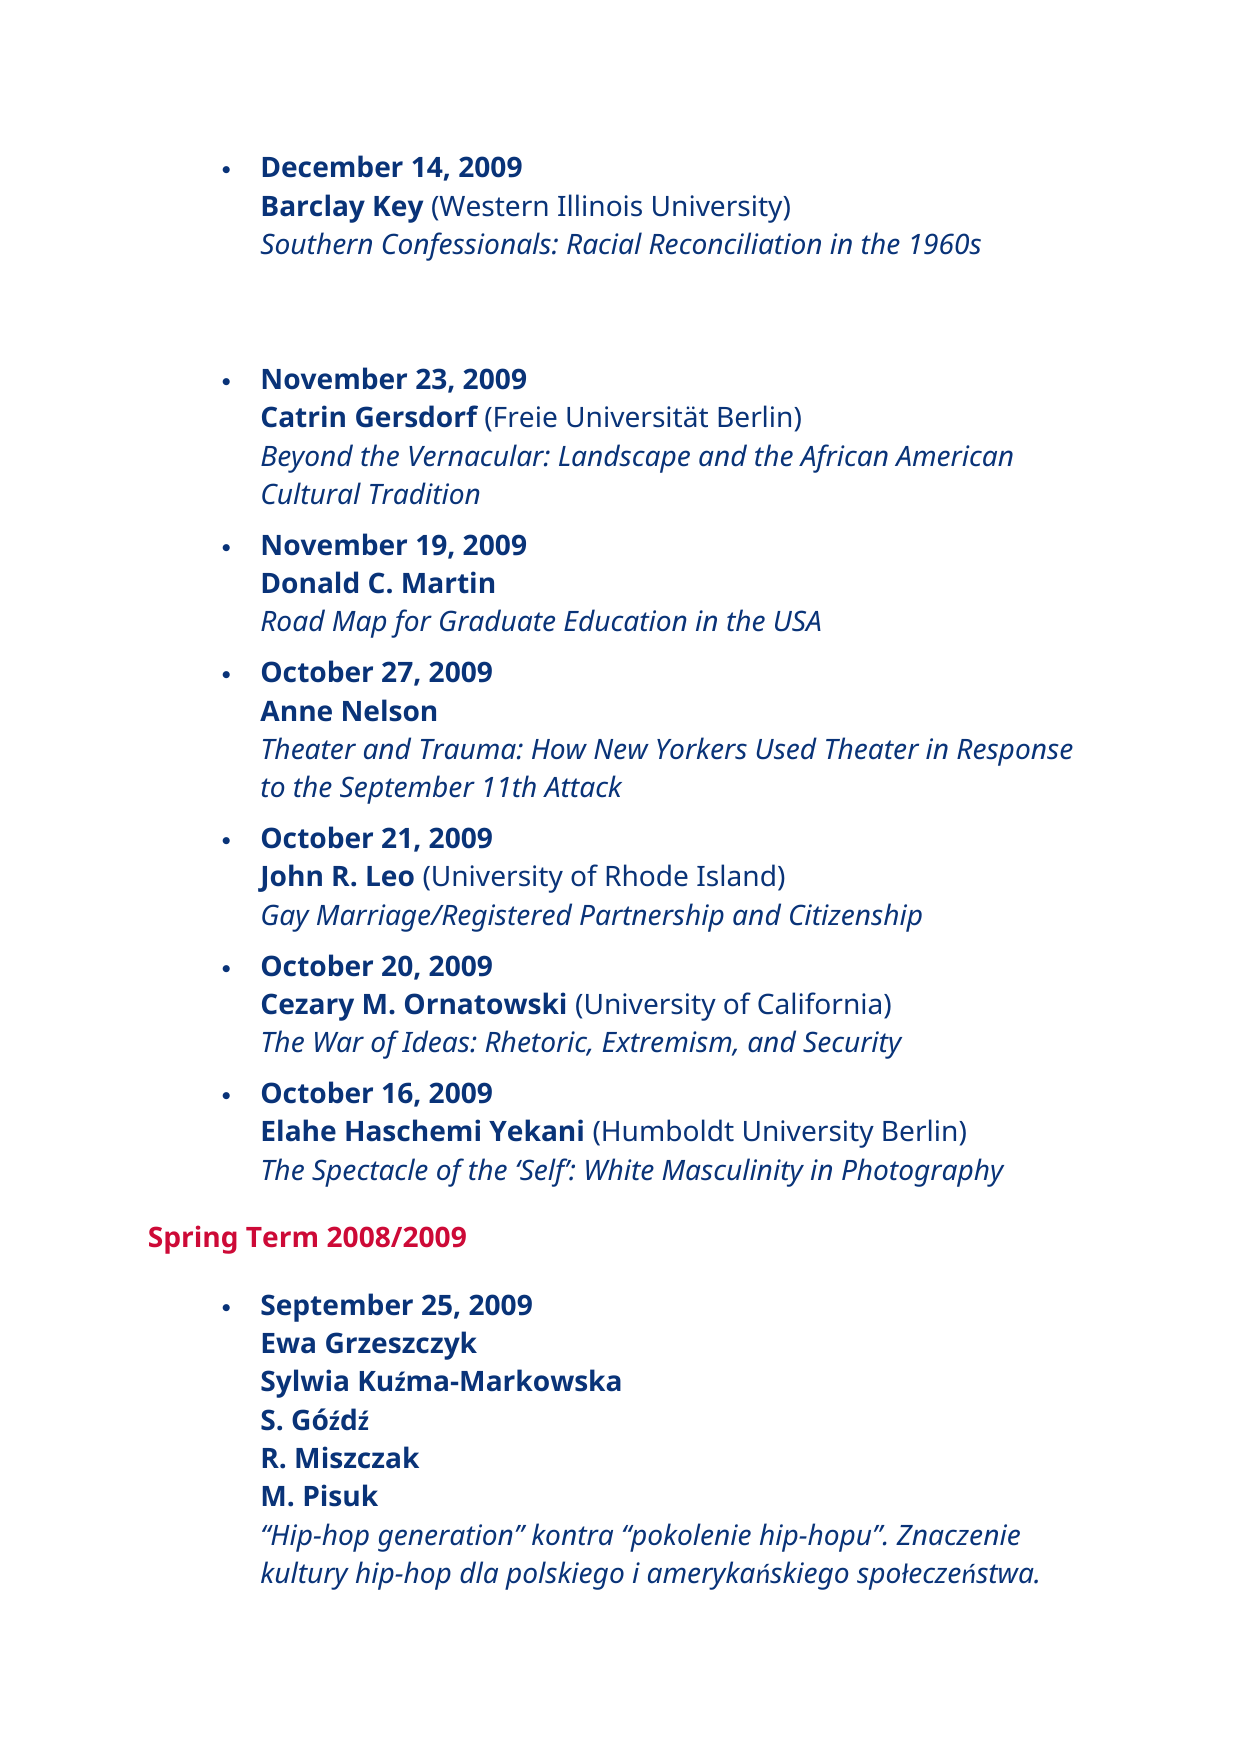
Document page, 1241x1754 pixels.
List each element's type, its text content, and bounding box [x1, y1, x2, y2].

list October 20, 2009 Cezary M. Ornatowski (University of California) The War of Ideas: Rhetoric, Extremism, and Security [223, 946, 1093, 1061]
list October 27, 2009 Anne Nelson Theater and Trauma: How New Yorkers Used Theater in Response to the September 11th Attack [223, 653, 1093, 806]
list November 23, 2009 Catrin Gersdorf (Freie Universität Berlin) Beyond the Vernacular: Landscape and the African American Cultural Tradition [223, 359, 1093, 513]
text Spring Term 2008/2009 [148, 1218, 1093, 1256]
list December 14, 2009 Barclay Key (Western Illinois University) Southern Confessionals: Racial Reconciliation in the 1960s [223, 148, 1093, 263]
list October 16, 2009 Elahe Haschemi Yekani (Humboldt University Berlin) The Spectacle of the ‘Self’: White Masculinity in Photography [223, 1073, 1093, 1188]
list November 19, 2009 Donald C. Martin Road Map for Graduate Education in the USA [223, 525, 1093, 640]
list September 25, 2009 Ewa Grzeszczyk Sylwia Kuźma-Markowska S. Góźdź R. Miszczak M. Pisuk “Hip-hop generation” kontra “pokolenie hip-hopu”. Znaczenie kultury hip-hop dla polskiego i amerykańskiego społeczeństwa. [223, 1285, 1093, 1592]
list October 21, 2009 John R. Leo (University of Rhode Island) Gay Marriage/Registered Partnership and Citizenship [223, 818, 1093, 933]
